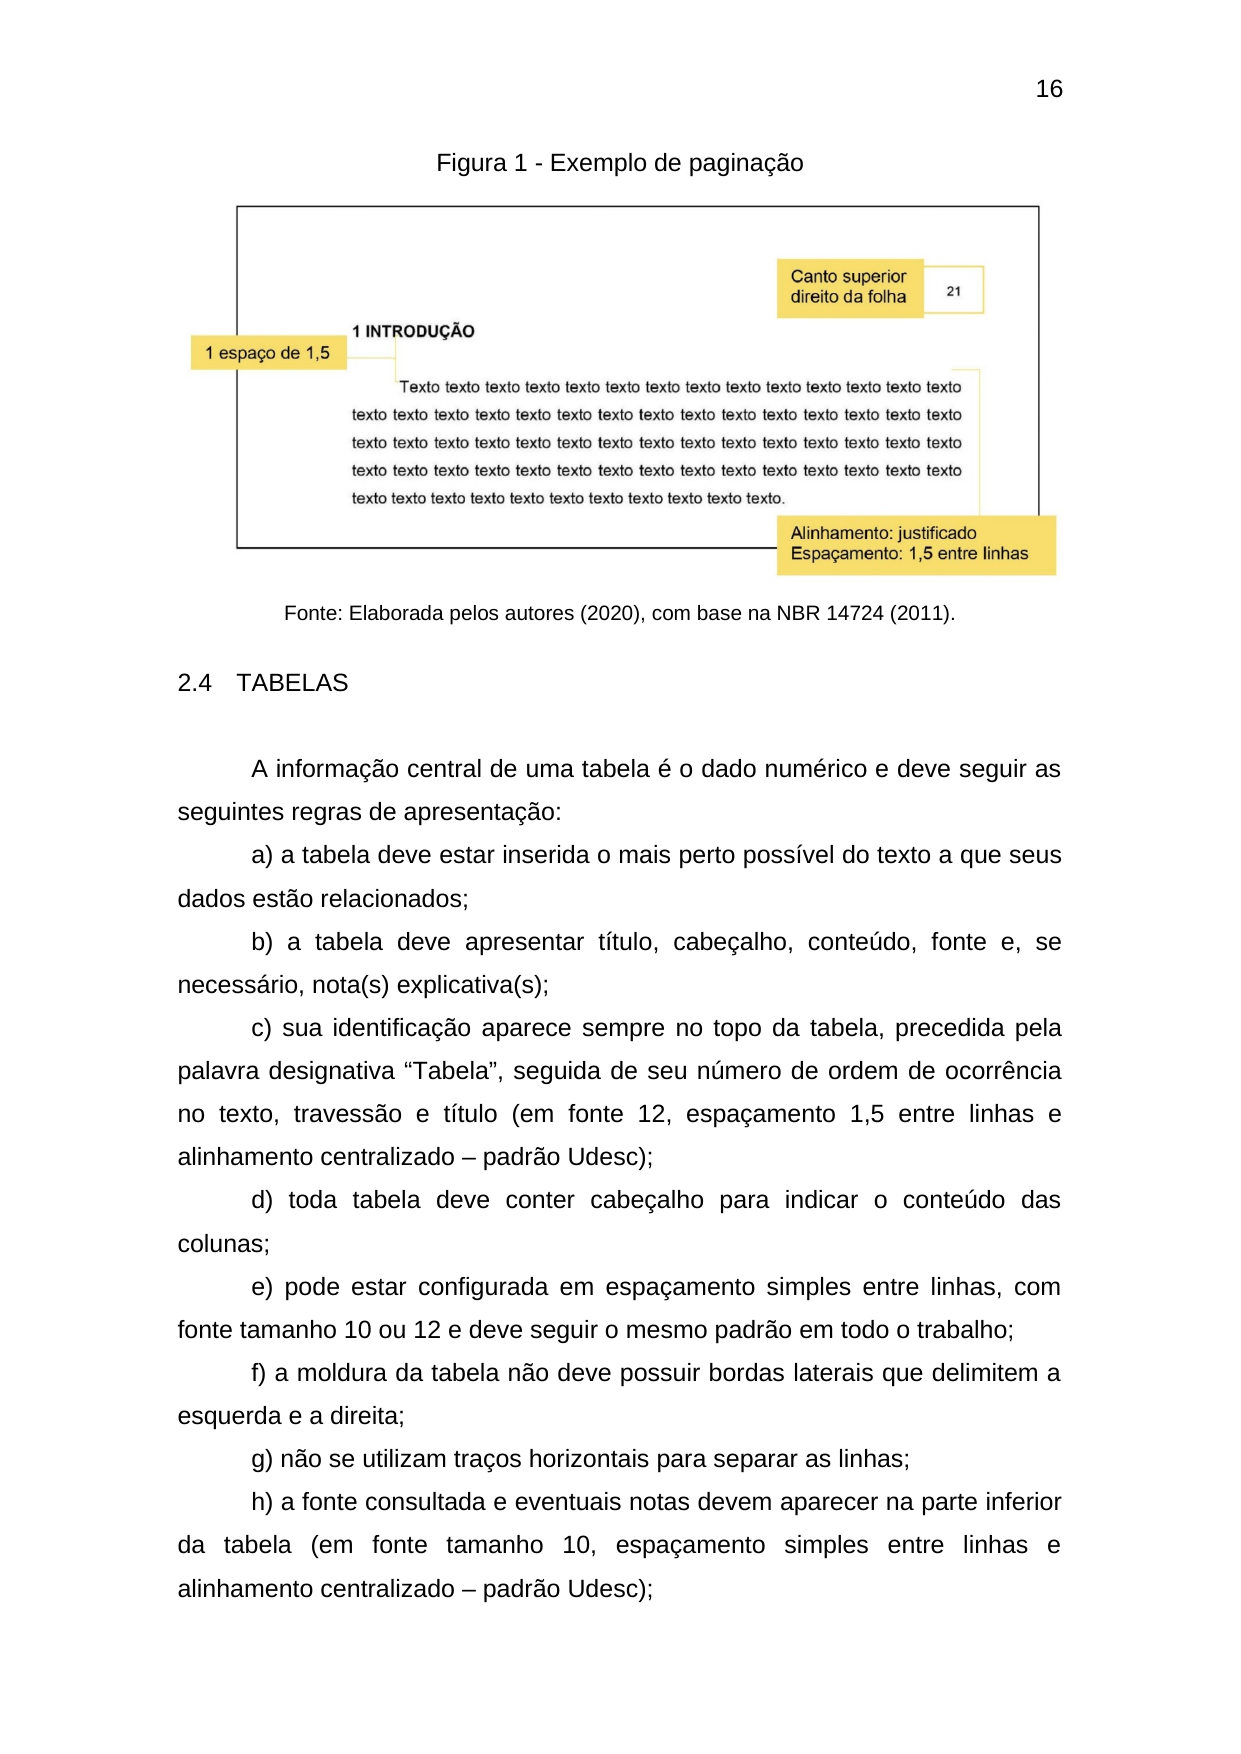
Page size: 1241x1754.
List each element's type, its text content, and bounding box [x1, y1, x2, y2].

text h) a fonte consultada e eventuais notas devem aparecer na parte inferior da tabela (em fonte tamanho 10, espaçamento simples entre linhas e alinhamento centralizado – padrão Udesc); [177, 1487, 1063, 1602]
text Figura 1 - Exemplo de paginação [177, 148, 1063, 176]
text b) a tabela deve apresentar título, cabeçalho, conteúdo, fonte e, se necessário, nota(s) explicativa(s); [177, 927, 1063, 998]
subtitle tabelas [177, 668, 1063, 697]
text e) pode estar configurada em espaçamento simples entre linhas, com fonte tamanho 10 ou 12 e deve seguir o mesmo padrão em todo o trabalho; [177, 1272, 1063, 1343]
text A informação central de uma tabela é o dado numérico e deve seguir as seguintes regras de apresentação: [177, 754, 1063, 826]
text Fonte: Elaborada pelos autores (2020), com base na NBR 14724 (2011). [177, 601, 1063, 625]
text c) sua identificação aparece sempre no topo da tabela, precedida pela palavra designativa “Tabela”, seguida de seu número de ordem de ocorrência no texto, travessão e título (em fonte 12, espaçamento 1,5 entre linhas e alinhamento centralizado – padrão Udesc); [177, 1013, 1063, 1171]
picture [177, 190, 1063, 601]
text d) toda tabela deve conter cabeçalho para indicar o conteúdo das colunas; [177, 1185, 1063, 1257]
text a) a tabela deve estar inserida o mais perto possível do texto a que seus dados estão relacionados; [177, 840, 1063, 912]
text g) não se utilizam traços horizontais para separar as linhas; [177, 1444, 1063, 1473]
text f) a moldura da tabela não deve possuir bordas laterais que delimitem a esquerda e a direita; [177, 1358, 1063, 1430]
